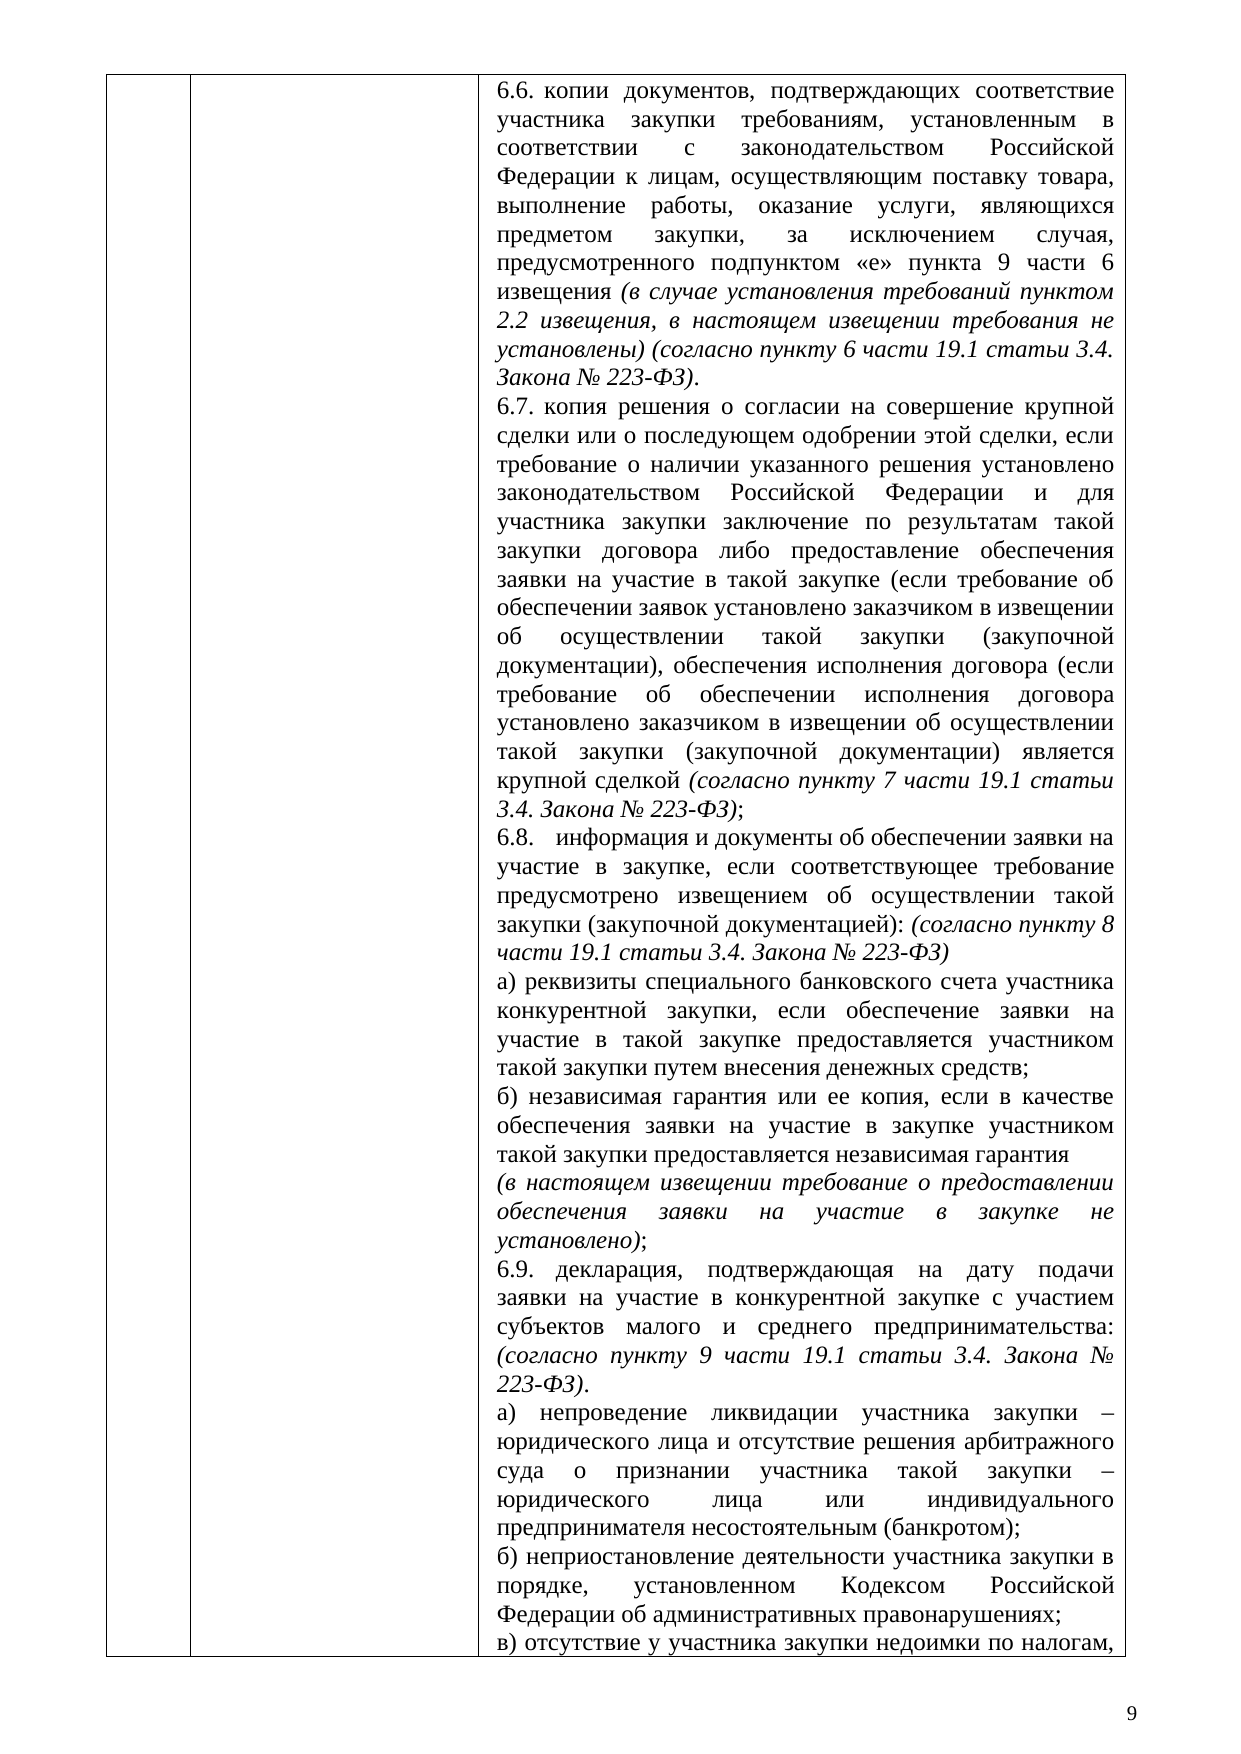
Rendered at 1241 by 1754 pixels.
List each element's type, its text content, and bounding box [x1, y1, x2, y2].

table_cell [479, 75, 1125, 1656]
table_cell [191, 75, 478, 1656]
table_cell 6 [107, 75, 190, 1656]
